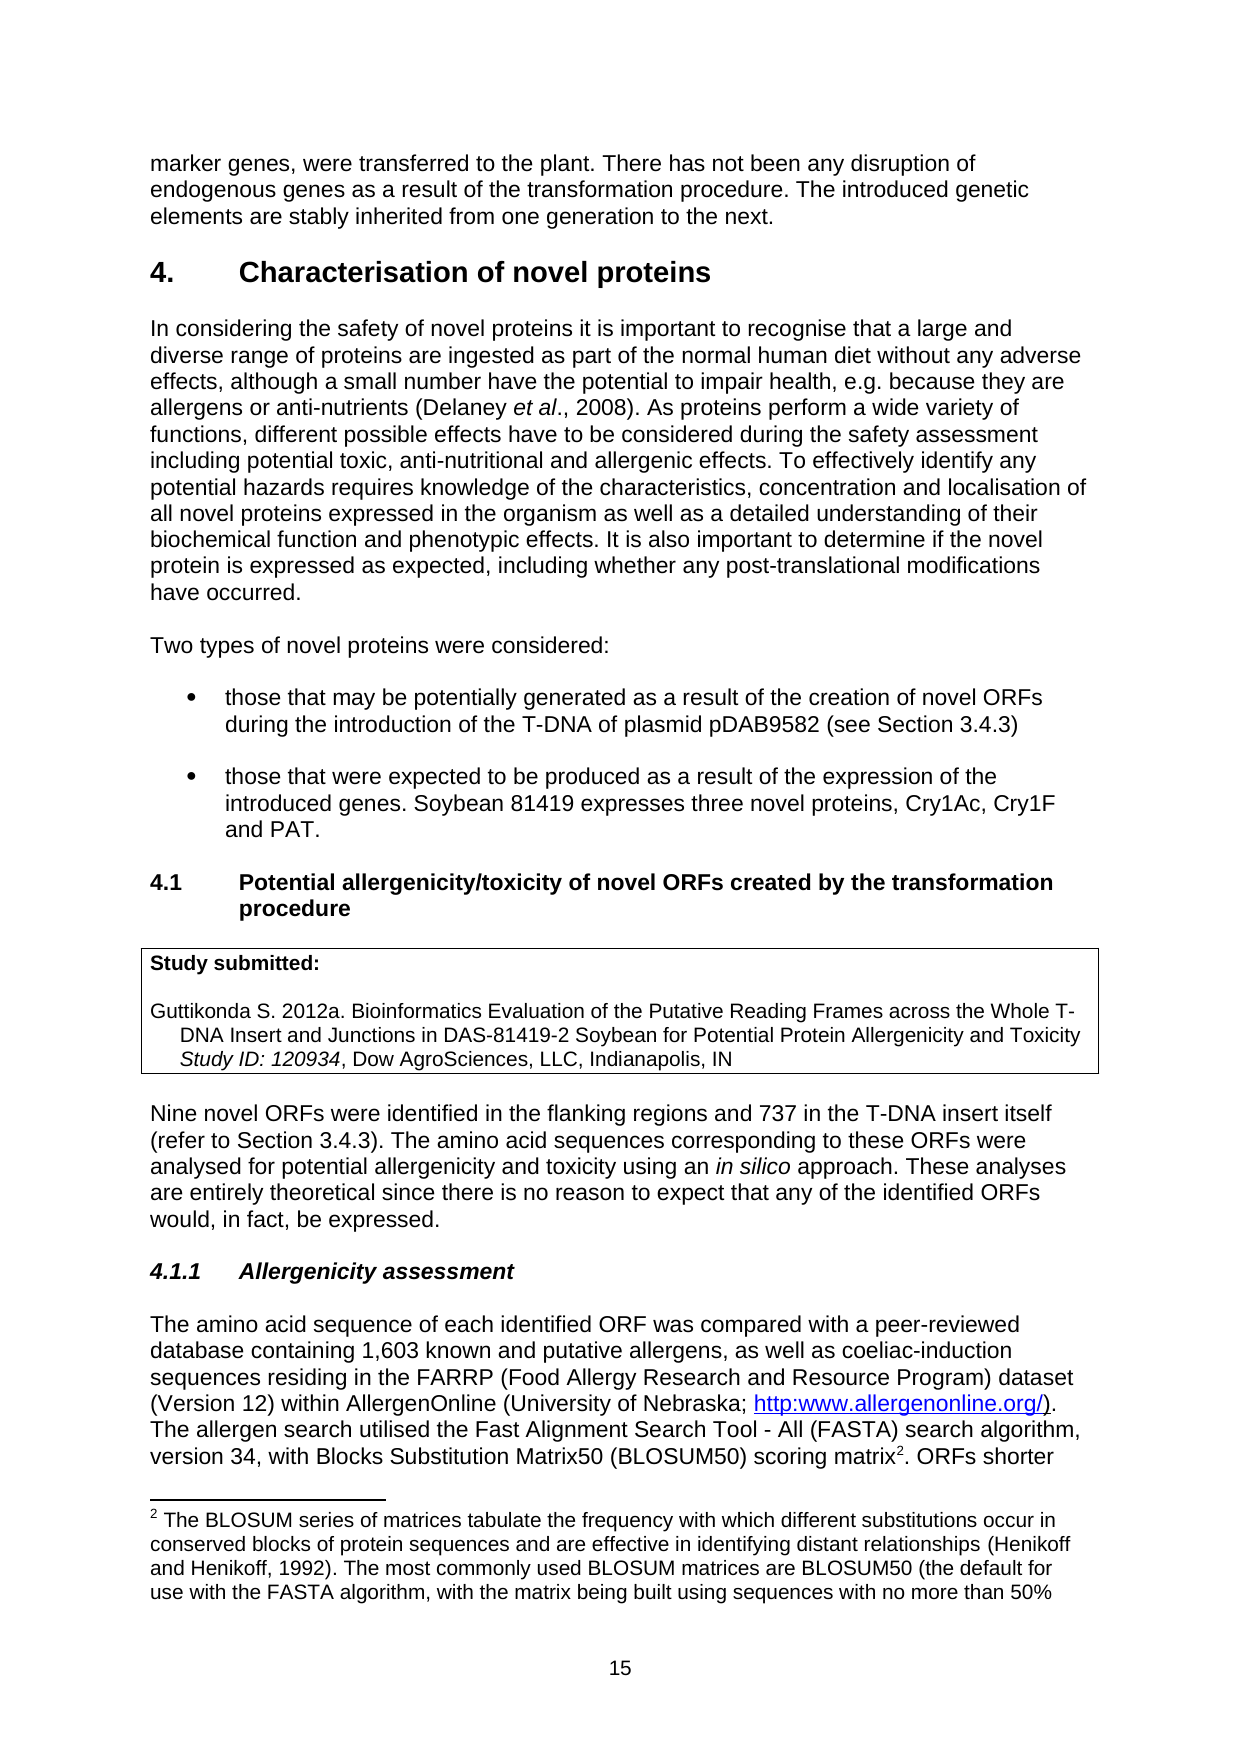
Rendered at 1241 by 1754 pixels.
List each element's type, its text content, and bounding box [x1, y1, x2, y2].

text Two types of novel proteins were considered: [150, 632, 1090, 658]
text Nine novel ORFs were identified in the flanking regions and 737 in the T-DNA insert itself (refer to Section 3.4.3). The amino acid sequences corresponding to these ORFs were analysed for potential allergenicity and toxicity using an in silico approach. These analyses are entirely theoretical since there is no reason to expect that any of the identified ORFs would, in fact, be expressed. [150, 1100, 1090, 1232]
list those that were expected to be produced as a result of the expression of the introduced genes. Soybean 81419 expresses three novel proteins, Cry1Ac, Cry1F and PAT. [187, 763, 1090, 842]
subtitle Potential allergenicity/toxicity of novel ORFs created by the transformation procedure [150, 869, 1090, 921]
list those that may be potentially generated as a result of the creation of novel ORFs during the introduction of the T-DNA of plasmid pDAB9582 (see Section 3.4.3) [187, 684, 1090, 737]
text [150, 1311, 1090, 1469]
text In considering the safety of novel proteins it is important to recognise that a large and diverse range of proteins are ingested as part of the normal human diet without any adverse effects, although a small number have the potential to impair health, e.g. because they are allergens or anti-nutrients (Delaney et al., 2008). As proteins perform a wide variety of functions, different possible effects have to be considered during the safety assessment including potential toxic, anti-nutritional and allergenic effects. To effectively identify any potential hazards requires knowledge of the characteristics, concentration and localisation of all novel proteins expressed in the organism as well as a detailed understanding of their biochemical function and phenotypic effects. It is also important to determine if the novel protein is expressed as expected, including whether any post-translational modifications have occurred. [150, 315, 1090, 605]
text Study submitted: [142, 949, 1098, 975]
subtitle Characterisation of novel proteins [150, 255, 1090, 289]
text Guttikonda S. 2012a. Bioinformatics Evaluation of the Putative Reading Frames across the Whole T-DNA Insert and Junctions in DAS-81419-2 Soybean for Potential Protein Allergenicity and Toxicity Study ID: 120934, Dow AgroSciences, LLC, Indianapolis, IN [142, 996, 1098, 1073]
list Allergenicity assessment [150, 1258, 1090, 1285]
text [150, 150, 1090, 229]
